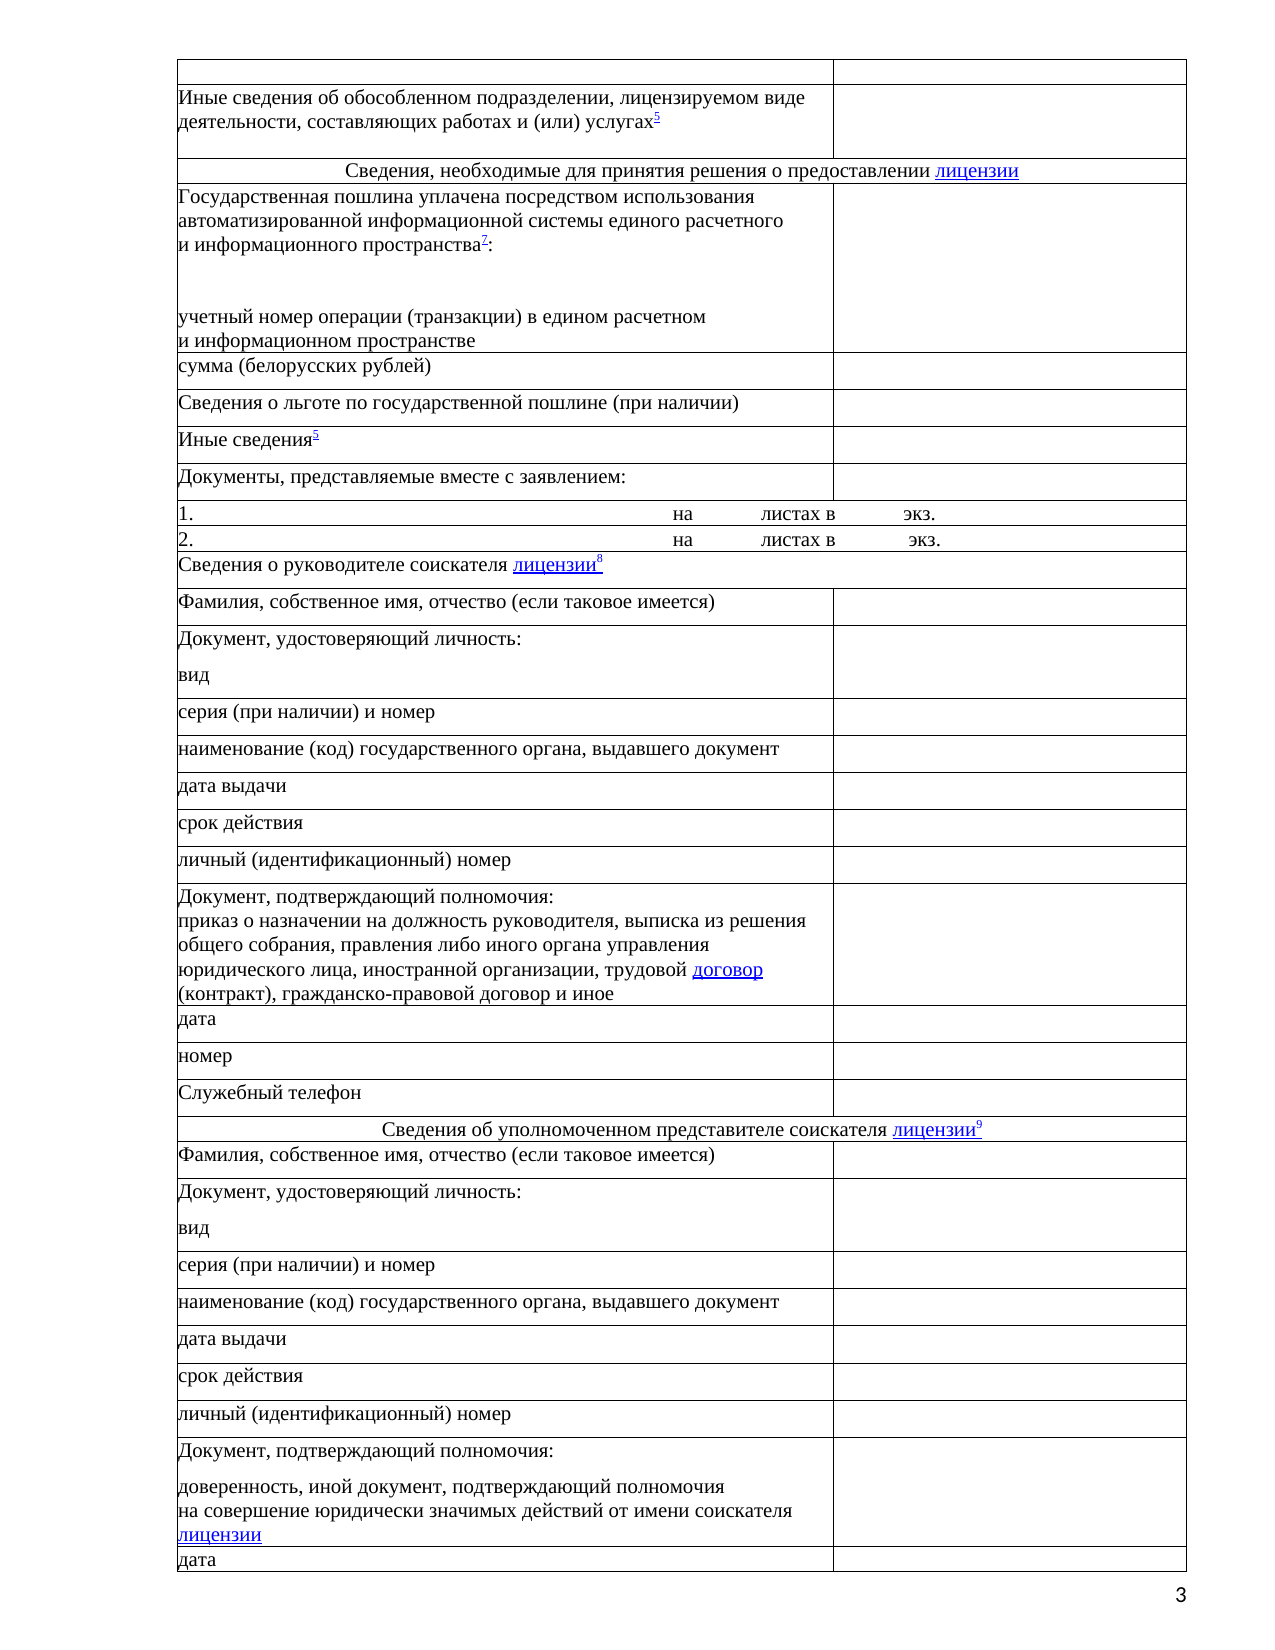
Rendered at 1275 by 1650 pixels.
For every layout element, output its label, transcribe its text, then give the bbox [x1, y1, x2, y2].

table_cell Сведения, необходимые для принятия решения о предоставлении лицензии [178, 159, 1186, 182]
table_cell [834, 662, 1186, 698]
table_cell [834, 353, 1186, 389]
table_cell серия (при наличии) и номер [178, 699, 833, 735]
table_cell дата выдачи [178, 773, 833, 809]
table_cell дата выдачи [178, 1326, 833, 1362]
table_cell [834, 626, 1186, 662]
table_cell 2. на листах в экз. [178, 526, 1186, 551]
table_cell [834, 908, 1186, 1004]
table_cell [834, 1215, 1186, 1251]
table_cell [834, 1142, 1186, 1178]
table_cell Документы, представляемые вместе с заявлением: [178, 464, 833, 500]
table_cell [834, 85, 1186, 157]
table_cell [834, 1006, 1186, 1042]
table_cell [834, 1547, 1186, 1571]
table_cell Сведения о льготе по государственной пошлине (при наличии) [178, 390, 833, 426]
table_cell [834, 810, 1186, 846]
table_cell Документ, удостоверяющий личность: [178, 1179, 833, 1215]
table_cell учетный номер операции (транзакции) в едином расчетном и информационном пространстве [178, 304, 833, 352]
table_cell [834, 1438, 1186, 1474]
table_cell [834, 1080, 1186, 1116]
table_cell 1. на листах в экз. [178, 501, 1186, 525]
table_cell Государственная пошлина уплачена посредством использования автоматизированной информационной системы единого расчетного и информационного пространства7: [178, 184, 833, 304]
table_cell [834, 427, 1186, 463]
table_cell номер [178, 1043, 833, 1079]
table_cell вид [178, 662, 833, 698]
table_cell Документ, подтверждающий полномочия: [178, 1438, 833, 1474]
table_cell [834, 304, 1186, 352]
table_cell [834, 1289, 1186, 1325]
table_cell серия (при наличии) и номер [178, 1252, 833, 1288]
table_cell [834, 184, 1186, 304]
table_cell [834, 884, 1186, 908]
table_cell [834, 1179, 1186, 1215]
table_cell приказ о назначении на должность руководителя, выписка из решения общего собрания, правления либо иного органа управления юридического лица, иностранной организации, трудовой договор (контракт), гражданско-правовой договор и иное [178, 908, 833, 1004]
table_cell [834, 699, 1186, 735]
table_cell [834, 589, 1186, 625]
table_cell [834, 847, 1186, 883]
table_cell [834, 1401, 1186, 1437]
table_cell доверенность, иной документ, подтверждающий полномочия на совершение юридически значимых действий от имени соискателя лицензии [178, 1474, 833, 1546]
table_cell [834, 390, 1186, 426]
table_cell [834, 1252, 1186, 1288]
table_cell дата [178, 1547, 833, 1571]
table_cell [834, 464, 1186, 500]
table_cell Сведения об уполномоченном представителе соискателя лицензии9 [178, 1117, 1186, 1141]
table_cell [834, 1474, 1186, 1546]
table_cell наименование (код) государственного органа, выдавшего документ [178, 736, 833, 772]
table_cell [834, 60, 1186, 84]
table_cell сумма (белорусских рублей) [178, 353, 833, 389]
table_cell дата [178, 1006, 833, 1042]
table_cell [834, 773, 1186, 809]
table_cell Иные сведения об обособленном подразделении, лицензируемом виде деятельности, составляющих работах и (или) услугах5 [178, 85, 833, 157]
table_cell [834, 1043, 1186, 1079]
table_cell Сведения о руководителе соискателя лицензии8 [178, 552, 1186, 588]
table_cell личный (идентификационный) номер [178, 1401, 833, 1437]
table_cell срок действия [178, 810, 833, 846]
table_cell вид [178, 1215, 833, 1251]
table_cell Фамилия, собственное имя, отчество (если таковое имеется) [178, 1142, 833, 1178]
table_cell [834, 1364, 1186, 1399]
table_cell [834, 736, 1186, 772]
table_cell Документ, подтверждающий полномочия: [178, 884, 833, 908]
table_cell Служебный телефон [178, 1080, 833, 1116]
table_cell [178, 60, 833, 84]
table_cell наименование (код) государственного органа, выдавшего документ [178, 1289, 833, 1325]
table_cell Иные сведения5 [178, 427, 833, 463]
table_cell Фамилия, собственное имя, отчество (если таковое имеется) [178, 589, 833, 625]
table_cell личный (идентификационный) номер [178, 847, 833, 883]
table_cell [834, 1326, 1186, 1362]
table_cell Документ, удостоверяющий личность: [178, 626, 833, 662]
table_cell срок действия [178, 1364, 833, 1399]
